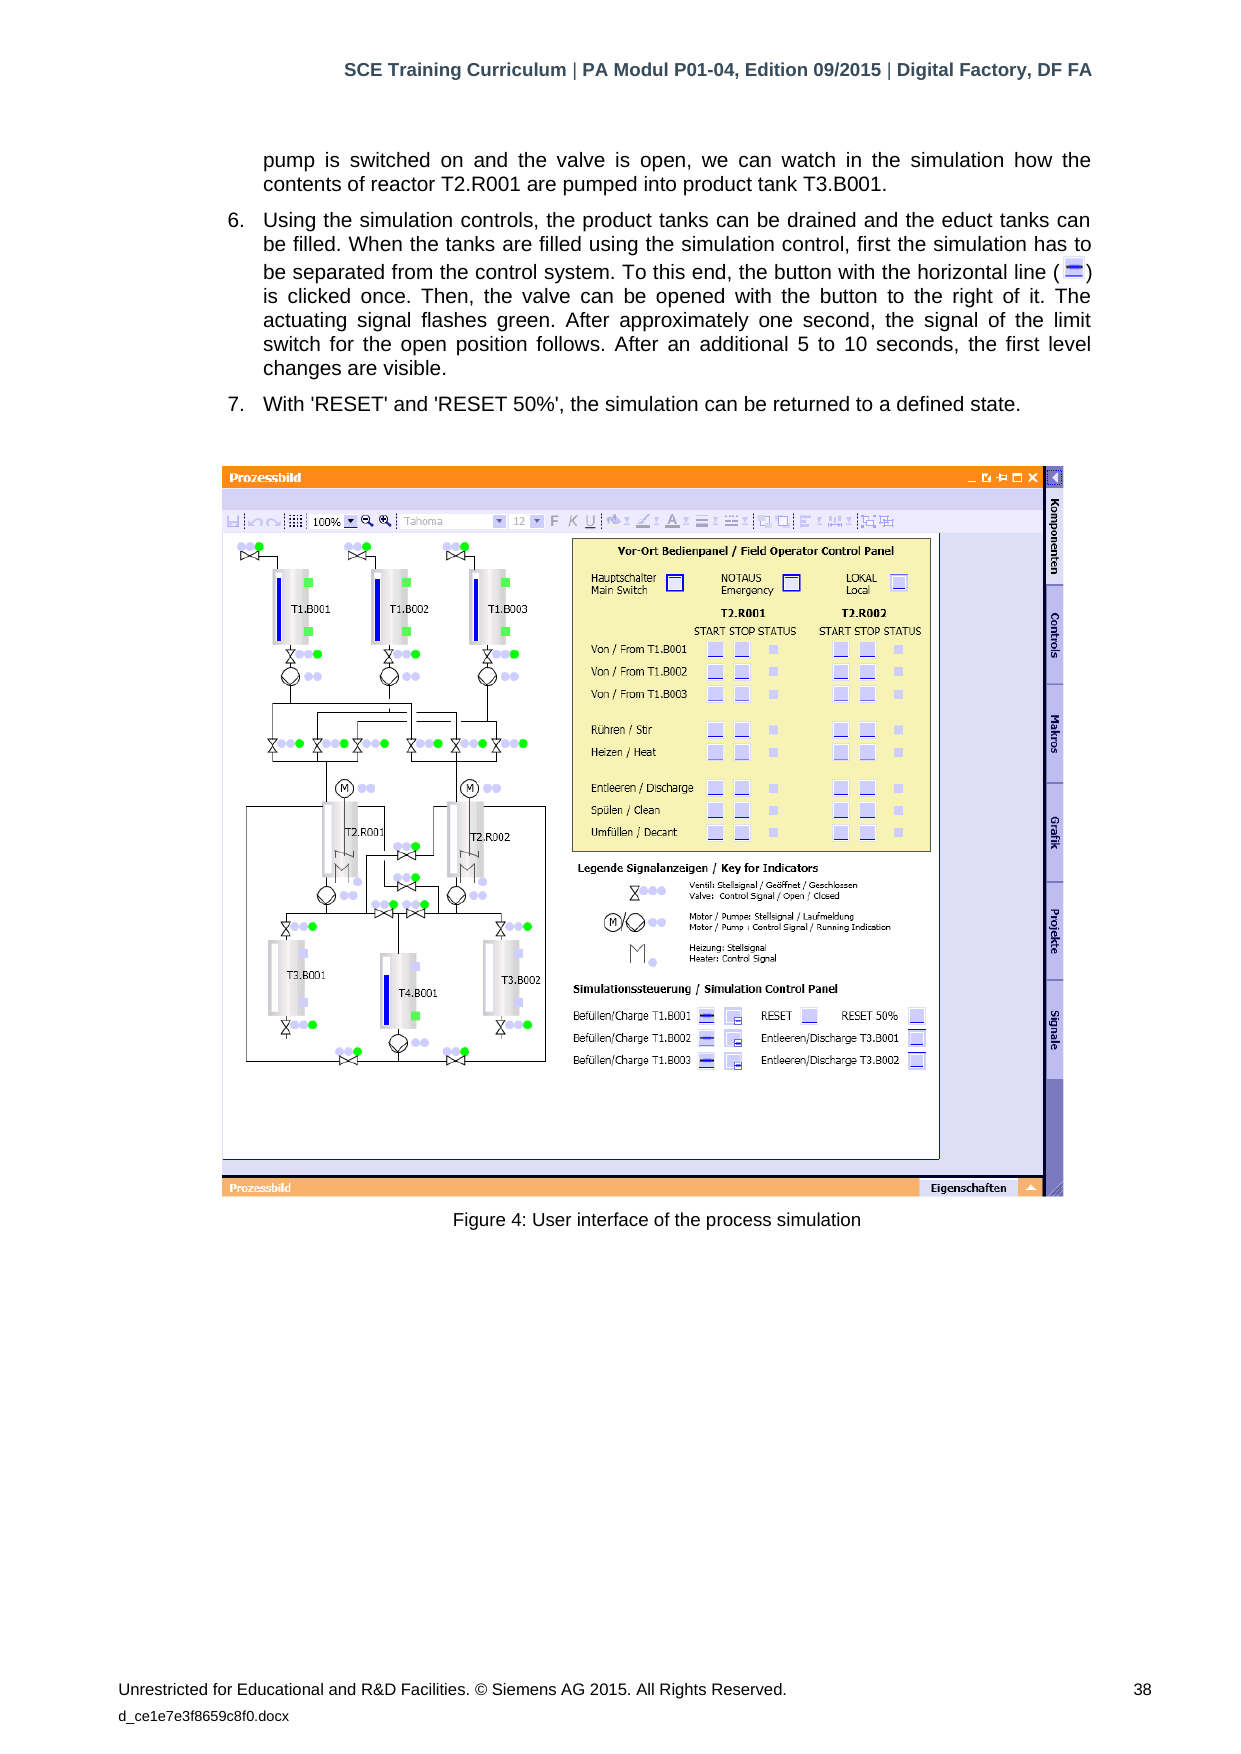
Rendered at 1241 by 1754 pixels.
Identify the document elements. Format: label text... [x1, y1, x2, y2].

list With 'RESET' and 'RESET 50%', the simulation can be returned to a defined state. [227, 392, 1092, 416]
picture [1062, 256, 1086, 280]
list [227, 148, 1092, 196]
text Figure 4: User interface of the process simulation [221, 1209, 1092, 1230]
picture [221, 465, 1064, 1197]
list Using the simulation controls, the product tanks can be drained and the educt tanks can be filled. When the tanks are filled using the simulation control, first the simulation has to be separated from the control system. To this end, the button with the horizontal line () is clicked once. Then, the valve can be opened with the button to the right of it. The actuating signal flashes green. After approximately one second, the signal of the limit switch for the open position follows. After an additional 5 to 10 seconds, the first level changes are visible. [227, 208, 1092, 380]
